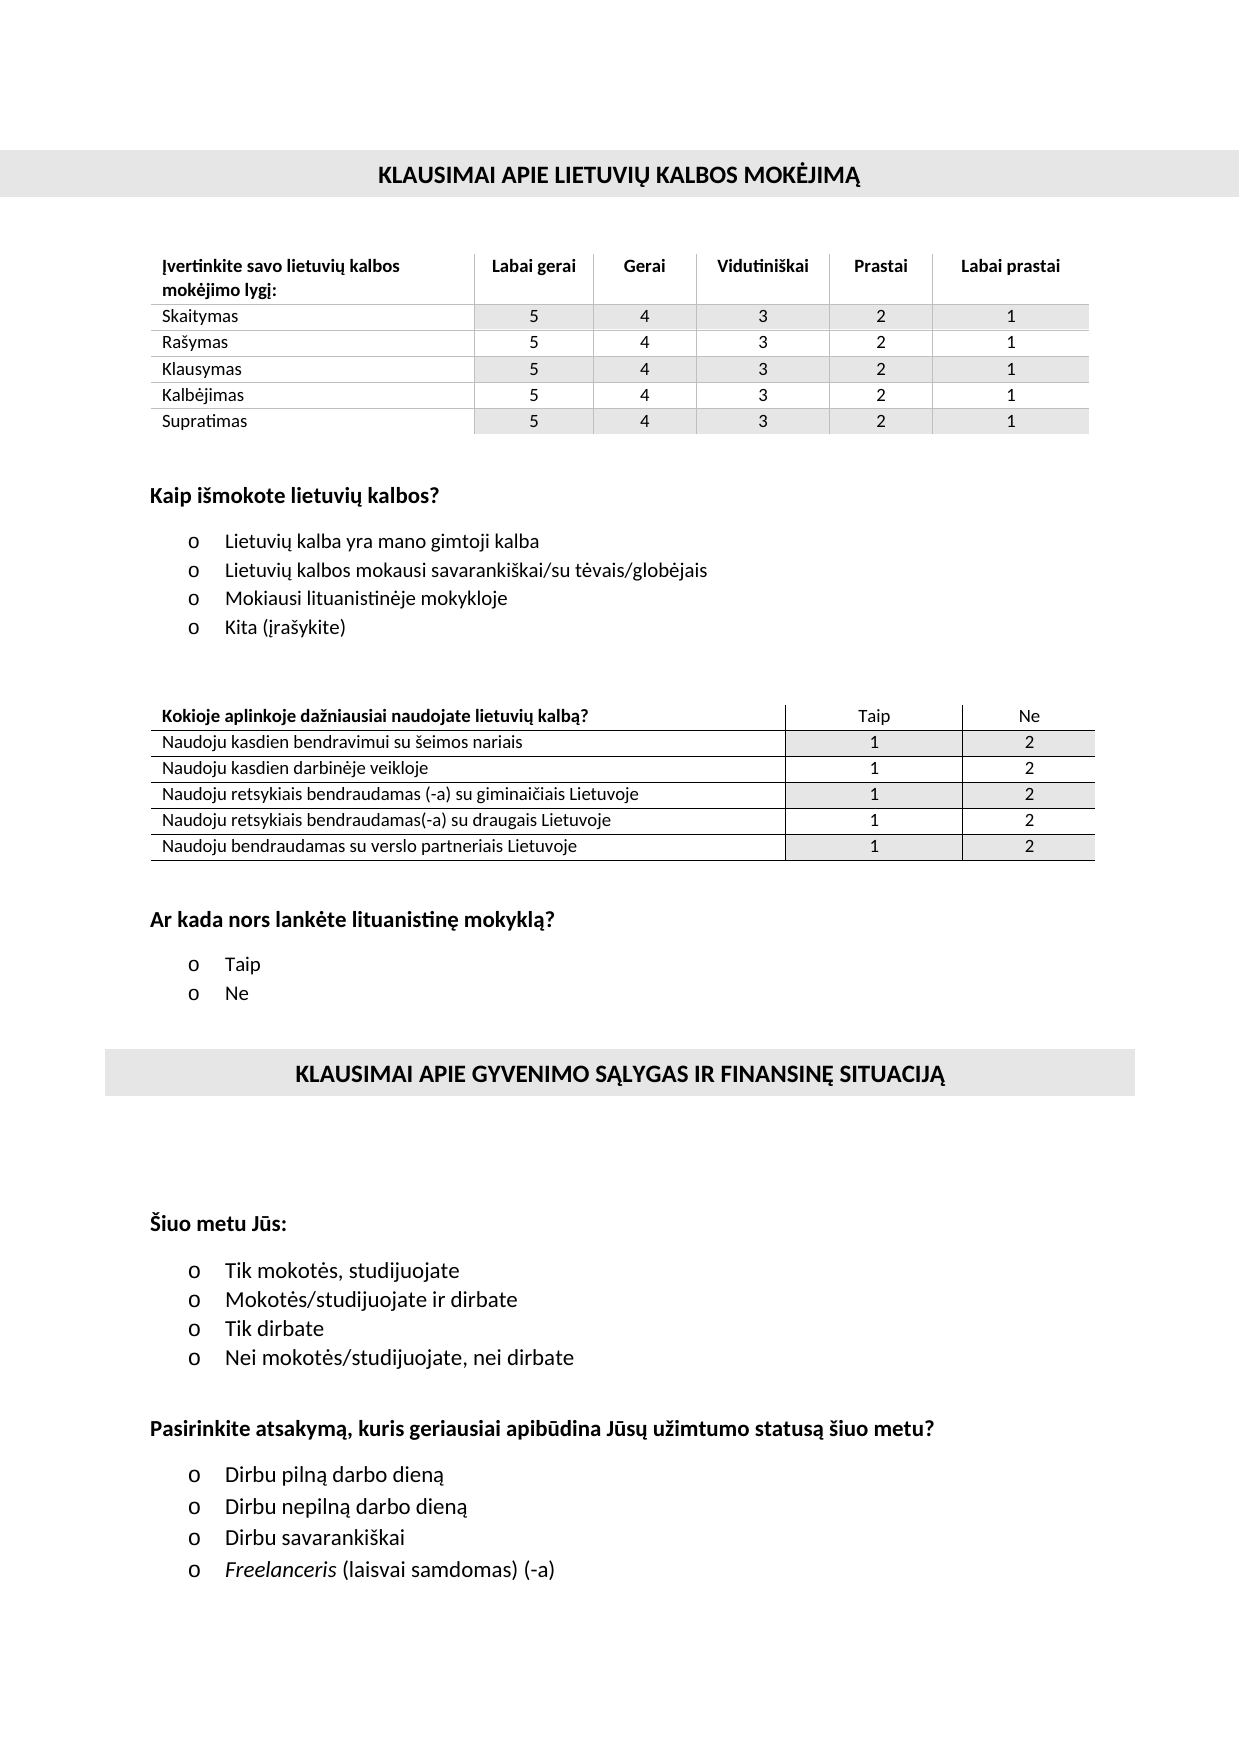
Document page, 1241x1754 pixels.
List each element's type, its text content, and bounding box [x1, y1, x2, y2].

table_header Taip [786, 705, 962, 729]
table_cell 1 [786, 783, 962, 808]
table_cell 2 [830, 357, 932, 382]
text Pasirinkite atsakymą, kuris geriausiai apibūdina Jūsų užimtumo statusą šiuo metu? [150, 1414, 1090, 1442]
table_cell 1 [786, 731, 962, 756]
list Mokiausi lituanistinėje mokykloje [187, 586, 1090, 612]
table_cell 2 [963, 731, 1095, 756]
list Taip [187, 952, 1090, 978]
table_cell Naudoju retsykiais bendraudamas(-a) su draugais Lietuvoje [151, 809, 785, 834]
table_cell 2 [963, 809, 1095, 834]
list Lietuvių kalbos mokausi savarankiškai/su tėvais/globėjais [187, 557, 1090, 583]
table_cell 2 [963, 835, 1095, 860]
table_header Prastai [830, 254, 932, 303]
table_cell Naudoju kasdien bendravimui su šeimos nariais [151, 731, 785, 756]
table_cell 4 [594, 409, 696, 434]
table_header Įvertinkite savo lietuvių kalbos mokėjimo lygį: [151, 254, 474, 303]
list Freelanceris (laisvai samdomas) (-a) [187, 1555, 1090, 1584]
table_cell 1 [786, 835, 962, 860]
table_cell 2 [830, 383, 932, 408]
table_cell 1 [786, 809, 962, 834]
table_cell 3 [697, 305, 829, 329]
table_cell 2 [830, 409, 932, 434]
list Tik mokotės, studijuojate [187, 1256, 1090, 1285]
table_cell 4 [594, 383, 696, 408]
text Kaip išmokote lietuvių kalbos? [150, 482, 1090, 510]
list Tik dirbate [187, 1314, 1090, 1343]
table_cell 5 [475, 331, 593, 356]
list Ne [187, 980, 1090, 1007]
table_cell 1 [933, 305, 1089, 329]
list Mokotės/studijuojate ir dirbate [187, 1285, 1090, 1314]
table_cell 5 [475, 409, 593, 434]
table_cell 1 [933, 383, 1089, 408]
table_cell 1 [933, 409, 1089, 434]
table_cell Kalbėjimas [151, 383, 474, 408]
table_cell 2 [830, 331, 932, 356]
table_cell 3 [697, 357, 829, 382]
table_cell 2 [830, 305, 932, 329]
table_cell Klausymas [151, 357, 474, 382]
table_cell 4 [594, 305, 696, 329]
table_cell 3 [697, 409, 829, 434]
table_header Ne [963, 705, 1095, 729]
table_cell 3 [697, 331, 829, 356]
table_cell 5 [475, 357, 593, 382]
list Dirbu nepilną darbo dieną [187, 1492, 1090, 1521]
table_header Kokioje aplinkoje dažniausiai naudojate lietuvių kalbą? [151, 705, 785, 729]
table_cell Rašymas [151, 331, 474, 356]
table_cell 2 [963, 757, 1095, 782]
table_cell 5 [475, 383, 593, 408]
table_header Gerai [594, 254, 696, 303]
table_cell Supratimas [151, 409, 474, 434]
table_cell Naudoju bendraudamas su verslo partneriais Lietuvoje [151, 835, 785, 860]
table_header Labai prastai [933, 254, 1089, 303]
table_cell 4 [594, 357, 696, 382]
list Kita (įrašykite) [187, 614, 1090, 641]
list Lietuvių kalba yra mano gimtoji kalba [187, 528, 1090, 555]
text Šiuo metu Jūs: [150, 1209, 1090, 1237]
table_cell 2 [963, 783, 1095, 808]
table_cell Naudoju retsykiais bendraudamas (-a) su giminaičiais Lietuvoje [151, 783, 785, 808]
table_cell 3 [697, 383, 829, 408]
table_cell 1 [933, 357, 1089, 382]
table_cell 5 [475, 305, 593, 329]
table_cell 1 [786, 757, 962, 782]
table_cell 1 [933, 331, 1089, 356]
list Dirbu savarankiškai [187, 1523, 1090, 1553]
table_header Labai gerai [475, 254, 593, 303]
text Ar kada nors lankėte lituanistinę mokyklą? [150, 905, 1090, 933]
table_header Vidutiniškai [697, 254, 829, 303]
list Dirbu pilną darbo dieną [187, 1461, 1090, 1490]
list Nei mokotės/studijuojate, nei dirbate [187, 1343, 1090, 1372]
table_cell 4 [594, 331, 696, 356]
table_cell Skaitymas [151, 305, 474, 329]
table_cell Naudoju kasdien darbinėje veikloje [151, 757, 785, 782]
